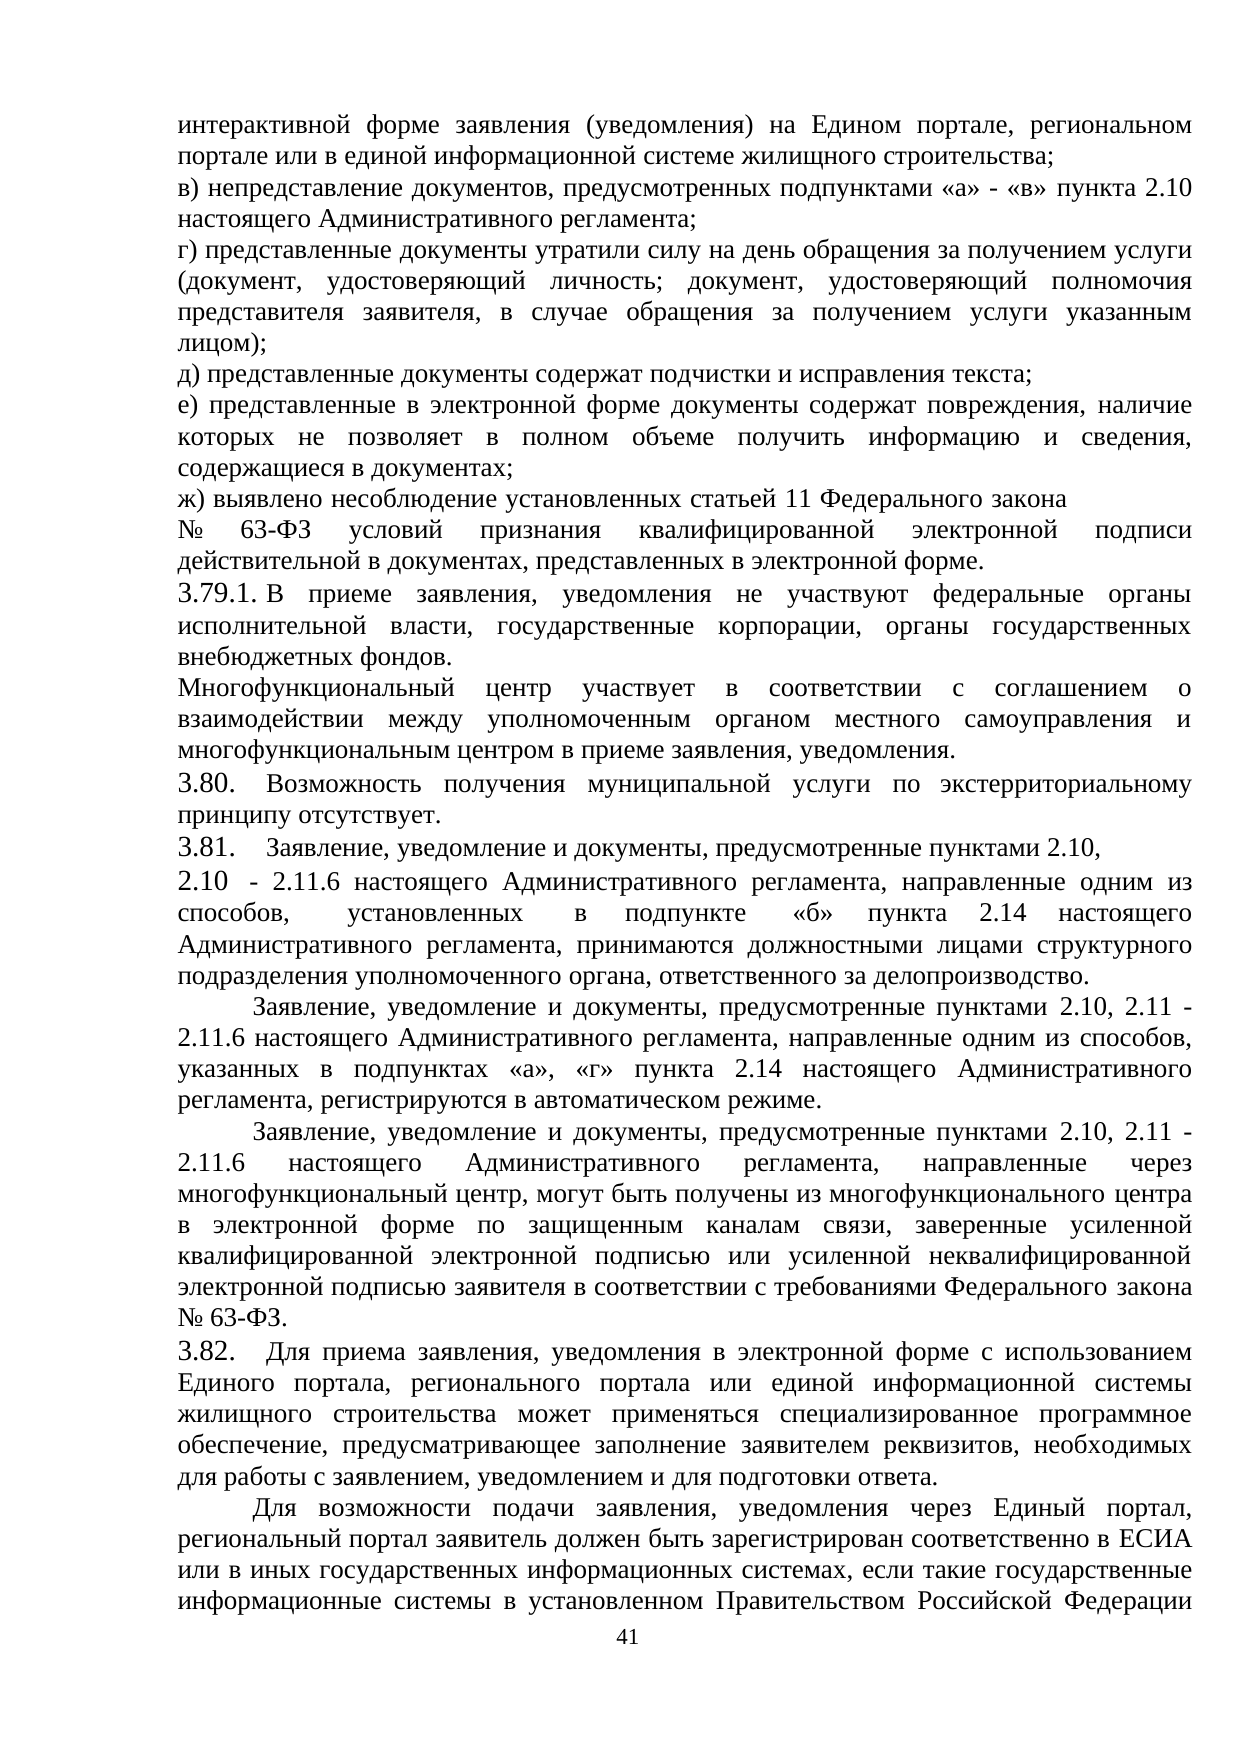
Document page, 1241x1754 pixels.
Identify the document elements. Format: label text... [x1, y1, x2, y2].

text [177, 1491, 1192, 1615]
list - 2.11.6 настоящего Административного регламента, направленные одним из способов, установленных в подпункте «б» пункта 2.14 настоящего Административного регламента, принимаются должностными лицами структурного подразделения уполномоченного органа, ответственного за делопроизводство. [177, 863, 1192, 990]
text е) представленные в электронной форме документы содержат повреждения, наличие которых не позволяет в полном объеме получить информацию и сведения, содержащиеся в документах; [177, 389, 1192, 482]
list Заявление, уведомление и документы, предусмотренные пунктами 2.10, [177, 829, 1192, 863]
list Возможность получения муниципальной услуги по экстерриториальному принципу отсутствует. [177, 765, 1192, 829]
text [177, 108, 1192, 171]
text д) представленные документы содержат подчистки и исправления текста; [177, 357, 1192, 389]
text Многофункциональный центр участвует в соответствии с соглашением о взаимодействии между уполномоченным органом местного самоуправления и многофункциональным центром в приеме заявления, уведомления. [177, 671, 1192, 765]
list Для приема заявления, уведомления в электронной форме с использованием Единого портала, регионального портала или единой информационной системы жилищного строительства может применяться специализированное программное обеспечение, предусматривающее заполнение заявителем реквизитов, необходимых для работы с заявлением, уведомлением и для подготовки ответа. [177, 1333, 1192, 1491]
text Заявление, уведомление и документы, предусмотренные пунктами 2.10, 2.11 -2.11.6 настоящего Административного регламента, направленные через многофункциональный центр, могут быть получены из многофункционального центра в электронной форме по защищенным каналам связи, заверенные усиленной квалифицированной электронной подписью или усиленной неквалифицированной электронной подписью заявителя в соответствии с требованиями Федерального закона № 63-ФЗ. [177, 1114, 1192, 1333]
text г) представленные документы утратили силу на день обращения за получением услуги (документ, удостоверяющий личность; документ, удостоверяющий полномочия представителя заявителя, в случае обращения за получением услуги указанным лицом); [177, 233, 1192, 357]
text ж) выявлено несоблюдение установленных статьей 11 Федерального закона [177, 482, 1192, 513]
list В приеме заявления, уведомления не участвуют федеральные органы исполнительной власти, государственные корпорации, органы государственных внебюджетных фондов. [177, 576, 1192, 671]
text в) непредставление документов, предусмотренных подпунктами «а» - «в» пункта 2.10 настоящего Административного регламента; [177, 171, 1192, 233]
text Заявление, уведомление и документы, предусмотренные пунктами 2.10, 2.11 -2.11.6 настоящего Административного регламента, направленные одним из способов, указанных в подпунктах «а», «г» пункта 2.14 настоящего Административного регламента, регистрируются в автоматическом режиме. [177, 990, 1192, 1114]
text № 63-ФЗ условий признания квалифицированной электронной подписи действительной в документах, представленных в электронной форме. [177, 513, 1192, 576]
